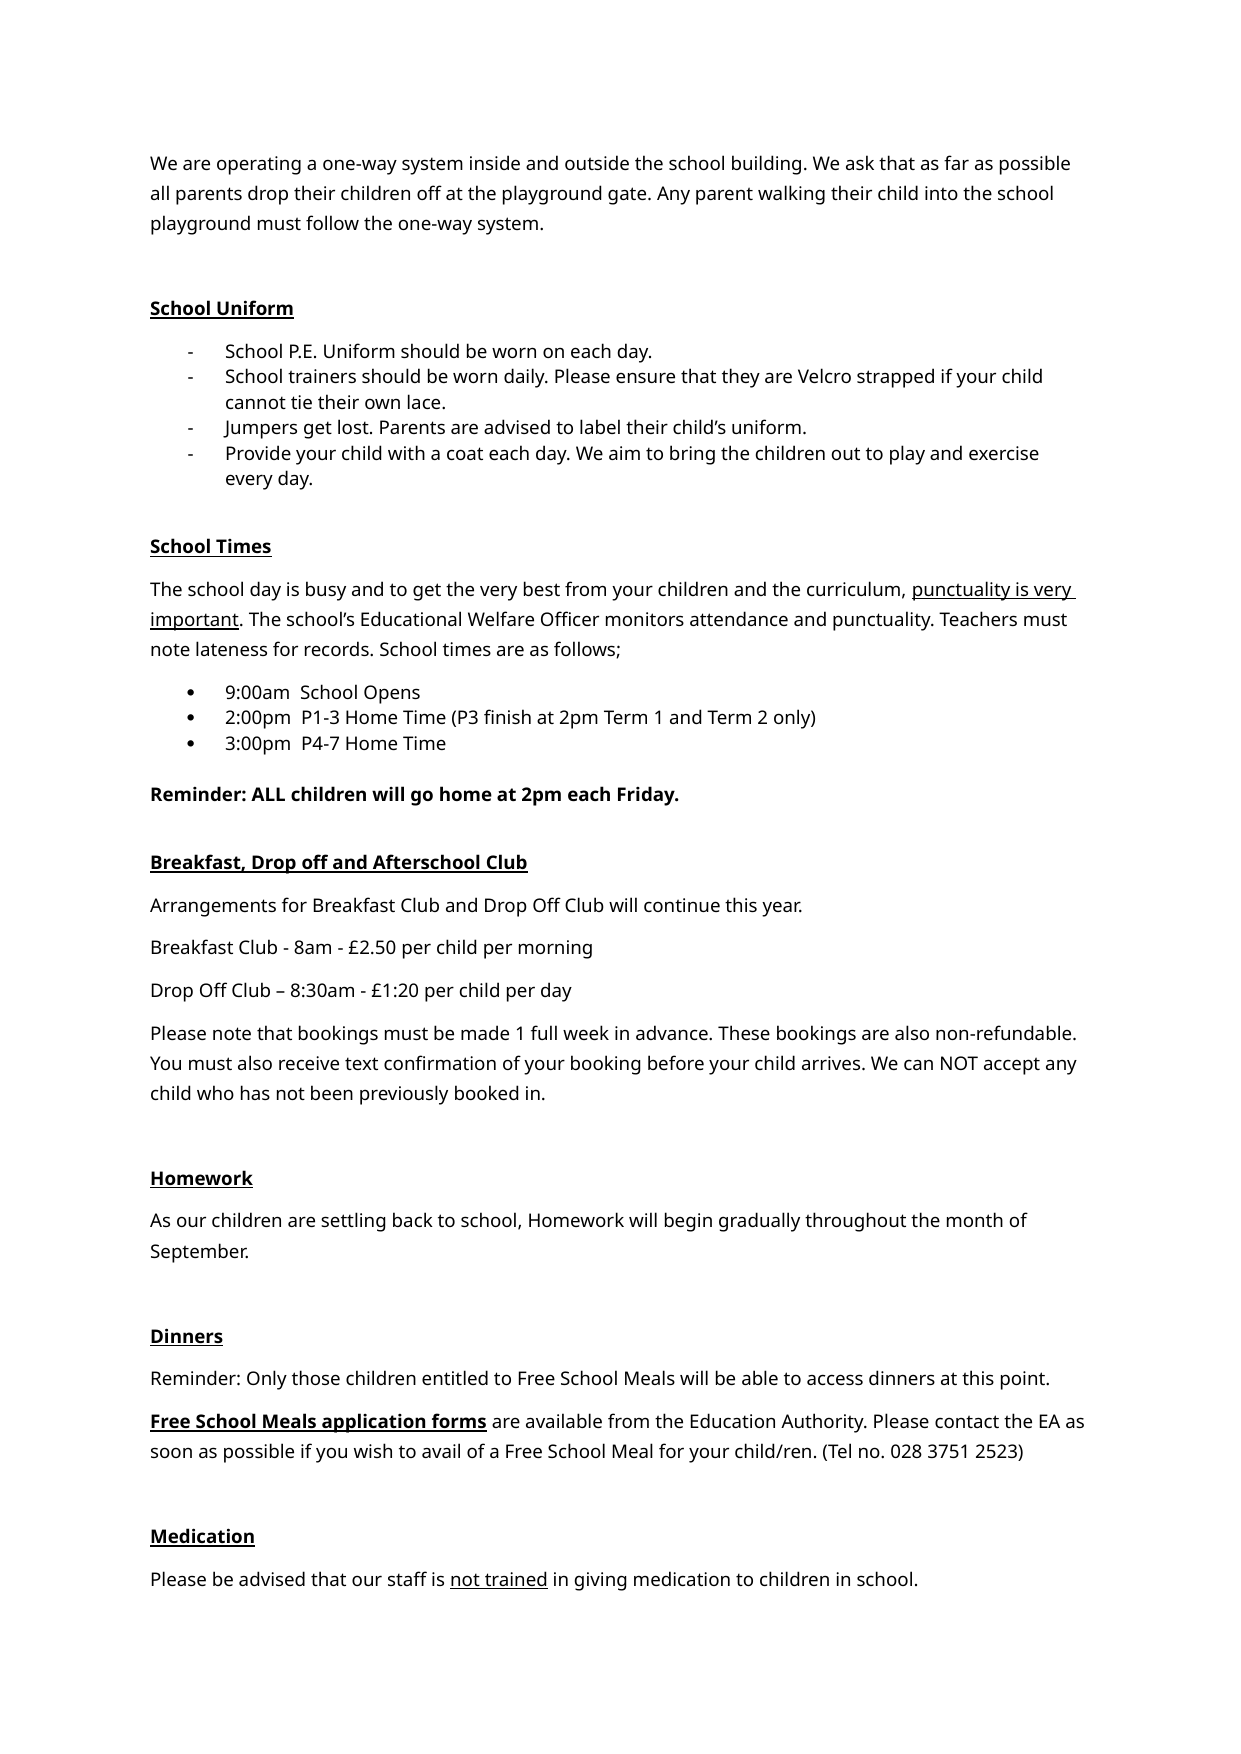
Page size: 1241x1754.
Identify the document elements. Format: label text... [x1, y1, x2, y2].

text Dinners [150, 1323, 1090, 1349]
text Homework [150, 1165, 1090, 1191]
text Free School Meals application forms are available from the Education Authority. Please contact the EA as soon as possible if you wish to avail of a Free School Meal for your child/ren. (Tel no. 028 3751 2523) [150, 1408, 1090, 1464]
list 2:00pm P1-3 Home Time (P3 finish at 2pm Term 1 and Term 2 only) [187, 705, 1090, 730]
list School P.E. Uniform should be worn on each day. [187, 338, 1090, 363]
text We are operating a one-way system inside and outside the school building. We ask that as far as possible all parents drop their children off at the playground gate. Any parent walking their child into the school playground must follow the one-way system. [150, 150, 1090, 236]
list 3:00pm P4-7 Home Time [187, 730, 1090, 756]
list 9:00am School Opens [187, 679, 1090, 705]
text Please note that bookings must be made 1 full week in advance. These bookings are also non-refundable. You must also receive text confirmation of your booking before your child arrives. We can NOT accept any child who has not been previously booked in. [150, 1020, 1090, 1106]
text Drop Off Club – 8:30am - £1:20 per child per day [150, 977, 1090, 1003]
list Jumpers get lost. Parents are advised to label their child’s uniform. [187, 414, 1090, 440]
text Reminder: ALL children will go home at 2pm each Friday. [150, 781, 1090, 807]
text Breakfast, Drop off and Afterschool Club [150, 849, 1090, 875]
text Reminder: Only those children entitled to Free School Meals will be able to access dinners at this point. [150, 1366, 1090, 1391]
list Provide your child with a coat each day. We aim to bring the children out to play and exercise every day. [187, 440, 1090, 491]
text Breakfast Club - 8am - £2.50 per child per morning [150, 934, 1090, 960]
text Please be advised that our staff is not trained in giving medication to children in school. [150, 1566, 1090, 1592]
text The school day is busy and to get the very best from your children and the curriculum, punctuality is very important. The school’s Educational Welfare Officer monitors attendance and punctuality. Teachers must note lateness for records. School times are as follows; [150, 576, 1090, 662]
text School Uniform [150, 295, 1090, 321]
text Medication [150, 1524, 1090, 1549]
text School Times [150, 534, 1090, 559]
list School trainers should be worn daily. Please ensure that they are Velcro strapped if your child cannot tie their own lace. [187, 363, 1090, 414]
text Arrangements for Breakfast Club and Drop Off Club will continue this year. [150, 892, 1090, 917]
text As our children are settling back to school, Homework will begin gradually throughout the month of September. [150, 1208, 1090, 1263]
